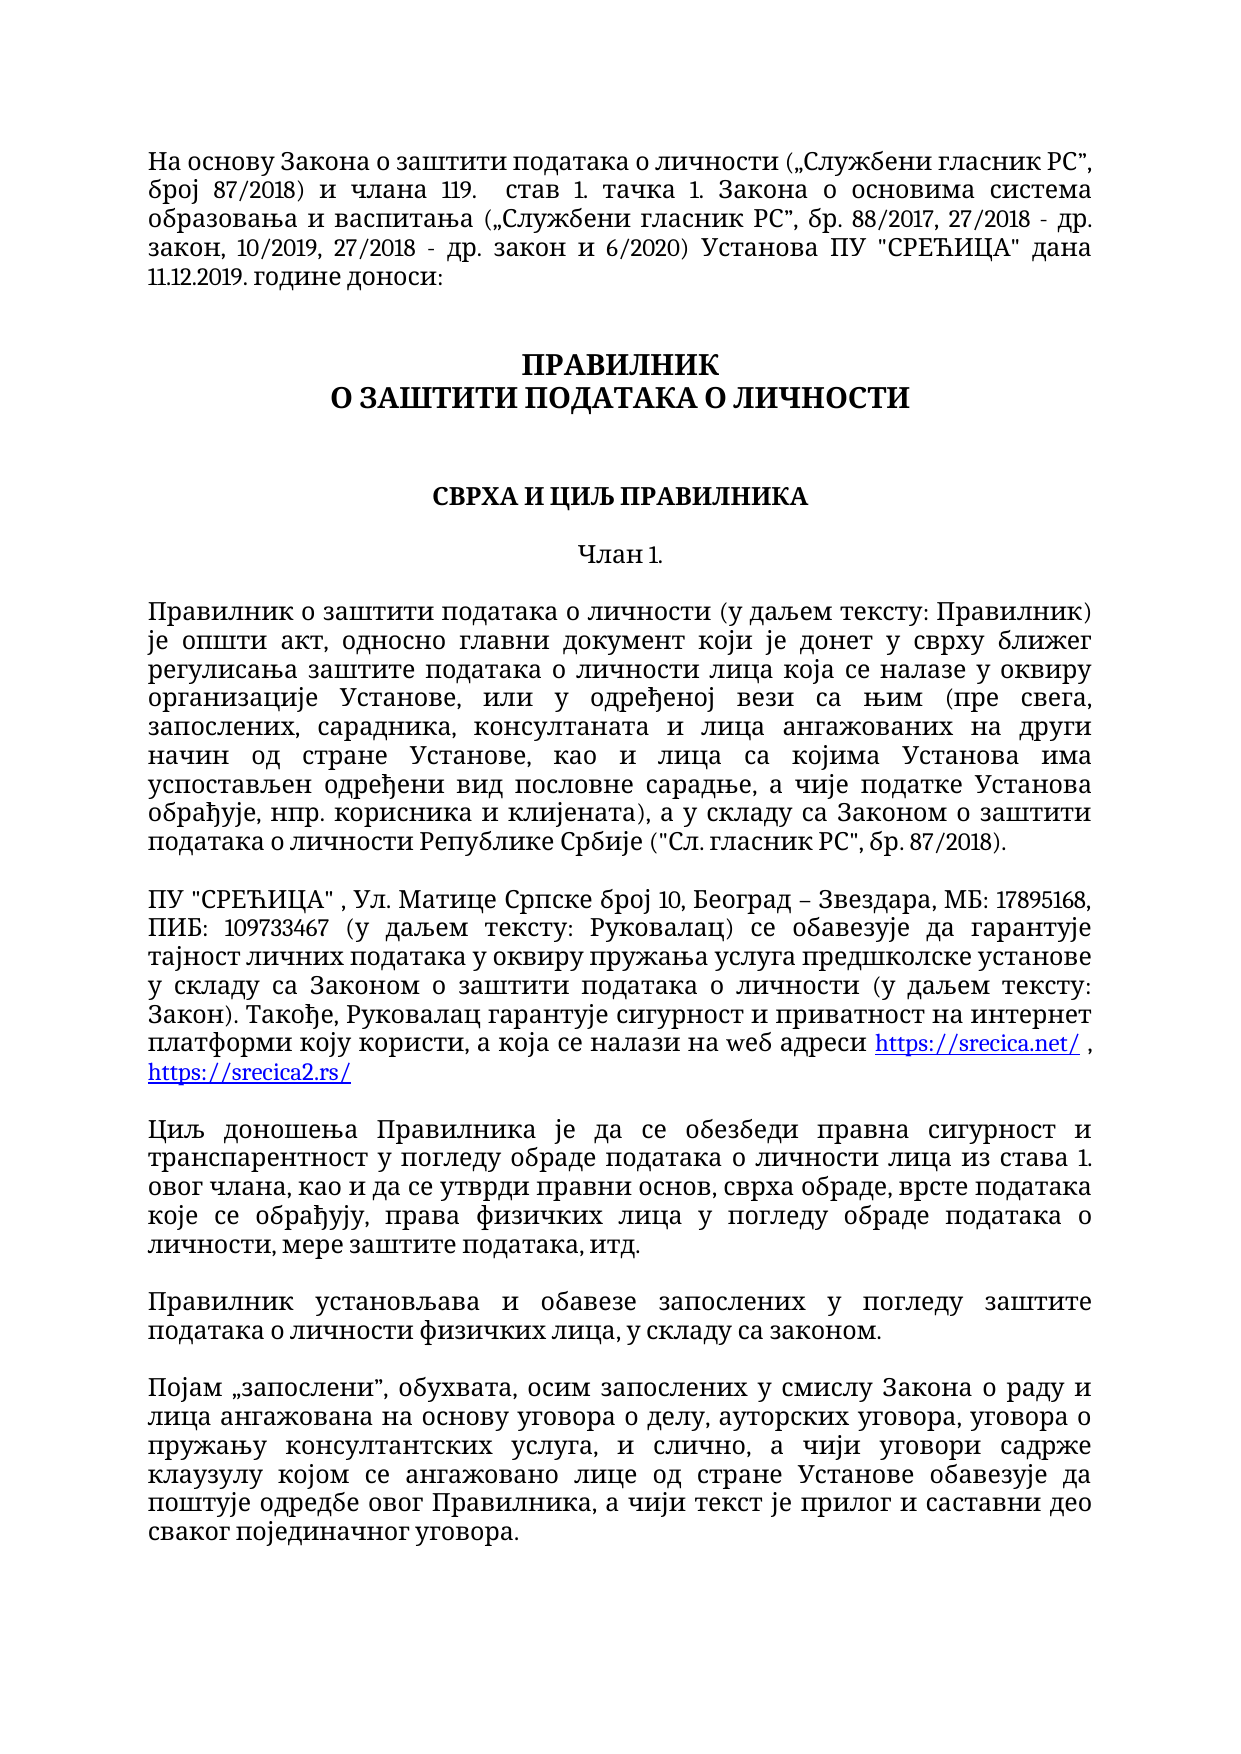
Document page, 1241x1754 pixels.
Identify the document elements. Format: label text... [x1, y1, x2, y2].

text ПРАВИЛНИК [148, 349, 1093, 382]
text О ЗАШТИТИ ПОДАТАКА О ЛИЧНОСТИ [148, 382, 1093, 416]
text Циљ доношења Правилника је да се обезбеди правна сигурност и транспарентност у погледу обраде података о личности лица из става 1. овог члана, као и да се утврди правни основ, сврха обраде, врсте података које се обрађују, права физичких лица у погледу обраде података о личности, мере заштите података, итд. [148, 1116, 1093, 1259]
text Правилник установљава и обавезе запослених у погледу заштите података о личности физичких лица, у складу са законом. [148, 1288, 1093, 1346]
text Појам „запослени”, обухвата, осим запослених у смислу Закона о раду и лица ангажована на основу уговора о делу, ауторских уговора, уговора о пружању консултантских услуга, и слично, а чији уговори садрже клаузулу којом се ангажовано лице од стране Установе обавезује да поштује одредбе овог Правилника, а чији текст је прилог и саставни део сваког појединачног уговора. [148, 1374, 1093, 1547]
text Правилник о заштити података о личности (у даљем тексту: Правилник) је општи акт, односно главни документ који је донет у сврху ближег регулисања заштите података о личности лица која се налазе у оквиру организације Установе, или у одређеној вези са њим (пре свега, запослених, сарадника, консултаната и лица ангажованих на други начин од стране Установе, као и лица са којима Установа има успостављен одређени вид пословне сарадње, а чије податке Установа обрађује, нпр. корисника и клијената), а у складу са Законом о заштити података о личности Републике Србије ("Сл. гласник РС", бр. 87/2018). [148, 598, 1093, 857]
text СВРХА И ЦИЉ ПРАВИЛНИКА [148, 483, 1093, 512]
text Члан 1. [148, 541, 1093, 569]
text На основу Закона о заштити података о личности („Службени гласник РС”, број 87/2018) и члана 119. став 1. тачка 1. Закона о основима система образовања и васпитања („Службени гласник РС”, бр. 88/2017, 27/2018 - др. закон, 10/2019, 27/2018 - др. закон и 6/2020) Установа ПУ "СРЕЋИЦА" дана 11.12.2019. године доноси: [148, 148, 1093, 291]
text ПУ "СРЕЋИЦА" , Ул. Матице Српске број 10, Београд – Звездара, МБ: 17895168, ПИБ: 109733467 (у даљем тексту: Руковалац) се обавезује да гарантује тајност личних података у оквиру пружања услуга предшколске установе у складу са Законом о заштити података о личности (у даљем тексту: Закон). Такође, Руковалац гарантује сигурност и приватност на интернет платформи коју користи, а која се налази на wеб адреси https://srecica.net/ , https://srecica2.rs/ [148, 886, 1093, 1087]
